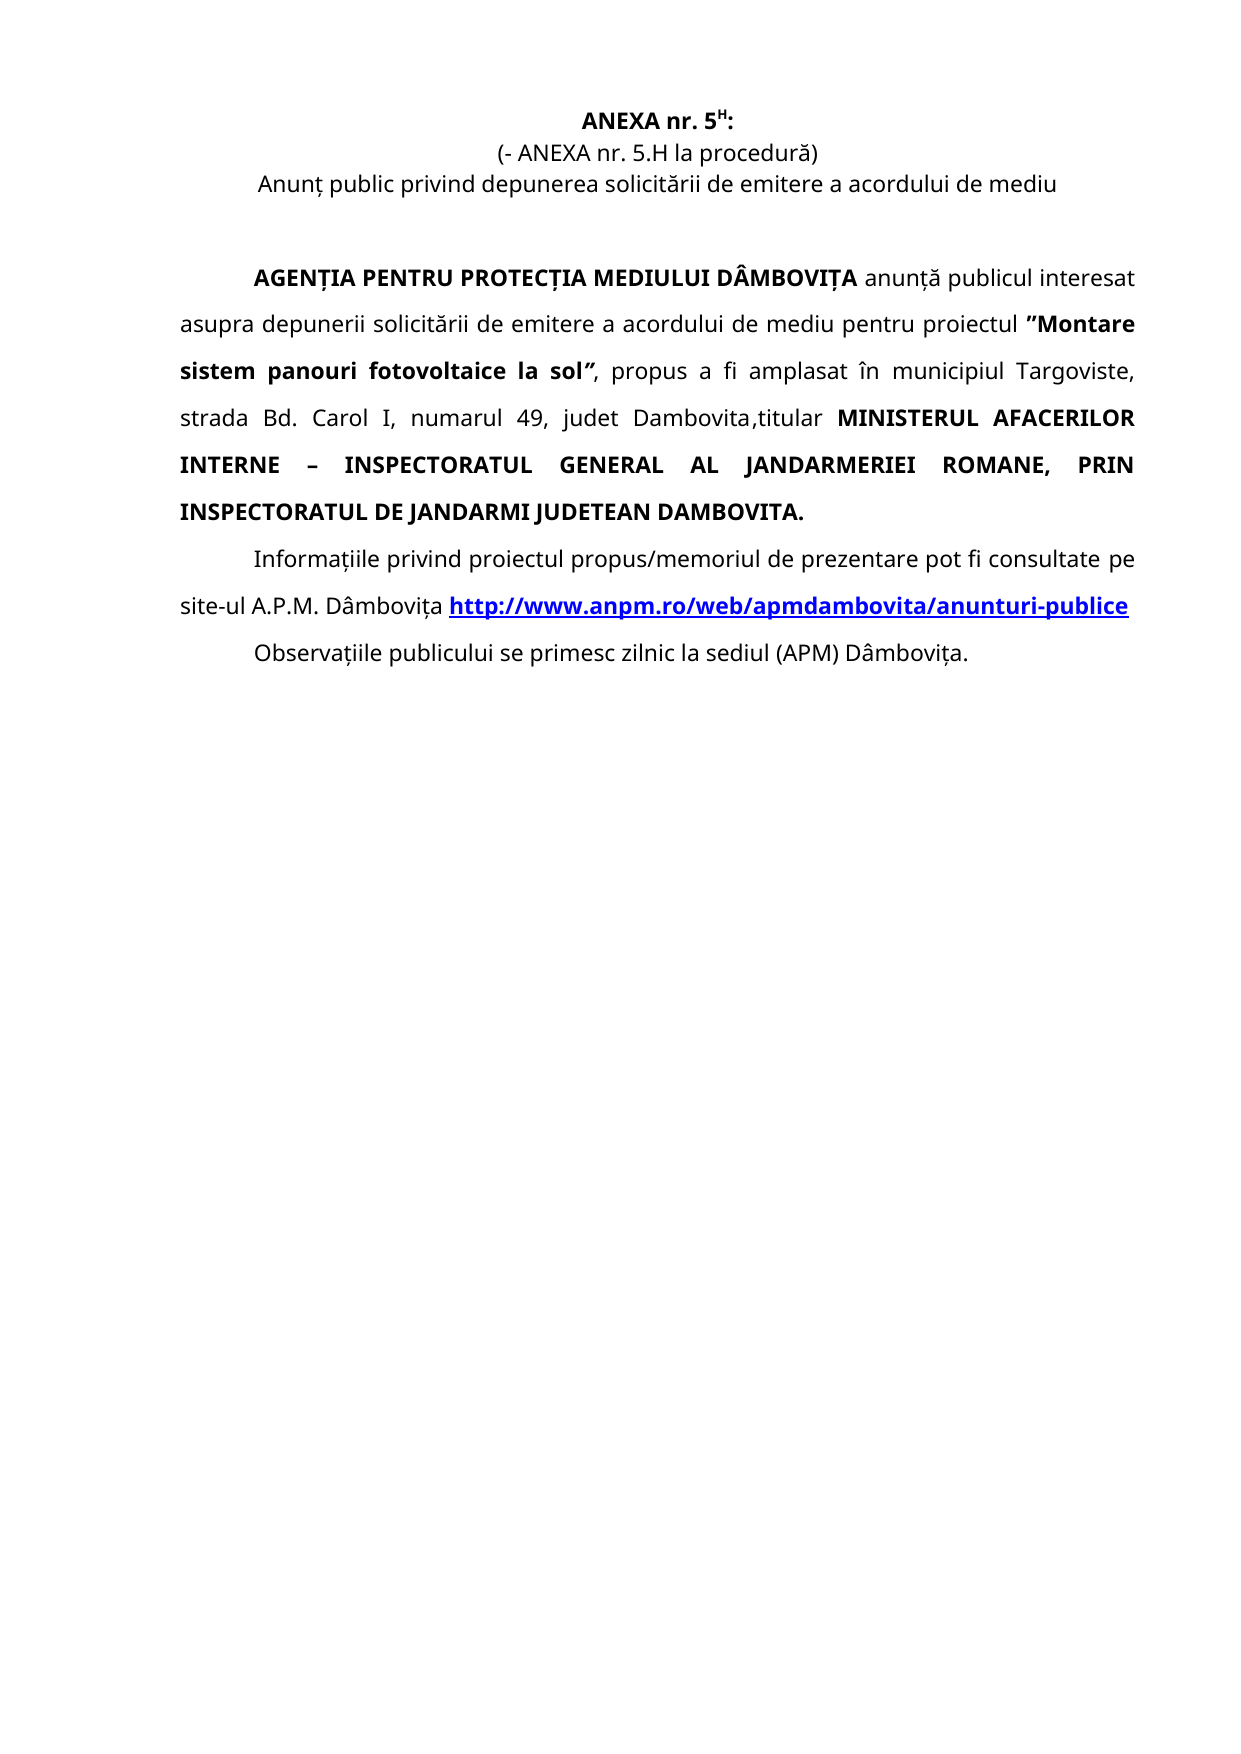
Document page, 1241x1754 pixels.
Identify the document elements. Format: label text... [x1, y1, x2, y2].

text ANEXA nr. 5H: [180, 105, 1135, 136]
text AGENŢIA PENTRU PROTECŢIA MEDIULUI DÂMBOVIŢA anunţă publicul interesat asupra depunerii solicitării de emitere a acordului de mediu pentru proiectul ”Montare sistem panouri fotovoltaice la sol”, propus a fi amplasat în municipiul Targoviste, strada Bd. Carol I, numarul 49, judet Dambovita,titular MINISTERUL AFACERILOR INTERNE – INSPECTORATUL GENERAL AL JANDARMERIEI ROMANE, PRIN INSPECTORATUL DE JANDARMI JUDETEAN DAMBOVITA. [180, 261, 1135, 527]
text Observaţiile publicului se primesc zilnic la sediul (APM) Dâmboviţa. [180, 636, 1135, 668]
text (- ANEXA nr. 5.H la procedură) [180, 136, 1135, 168]
text Anunţ public privind depunerea solicitării de emitere a acordului de mediu [180, 168, 1135, 199]
text Informaţiile privind proiectul propus/memoriul de prezentare pot fi consultate pe site-ul A.P.M. Dâmbovița http://www.anpm.ro/web/apmdambovita/anunturi-publice [180, 543, 1135, 621]
